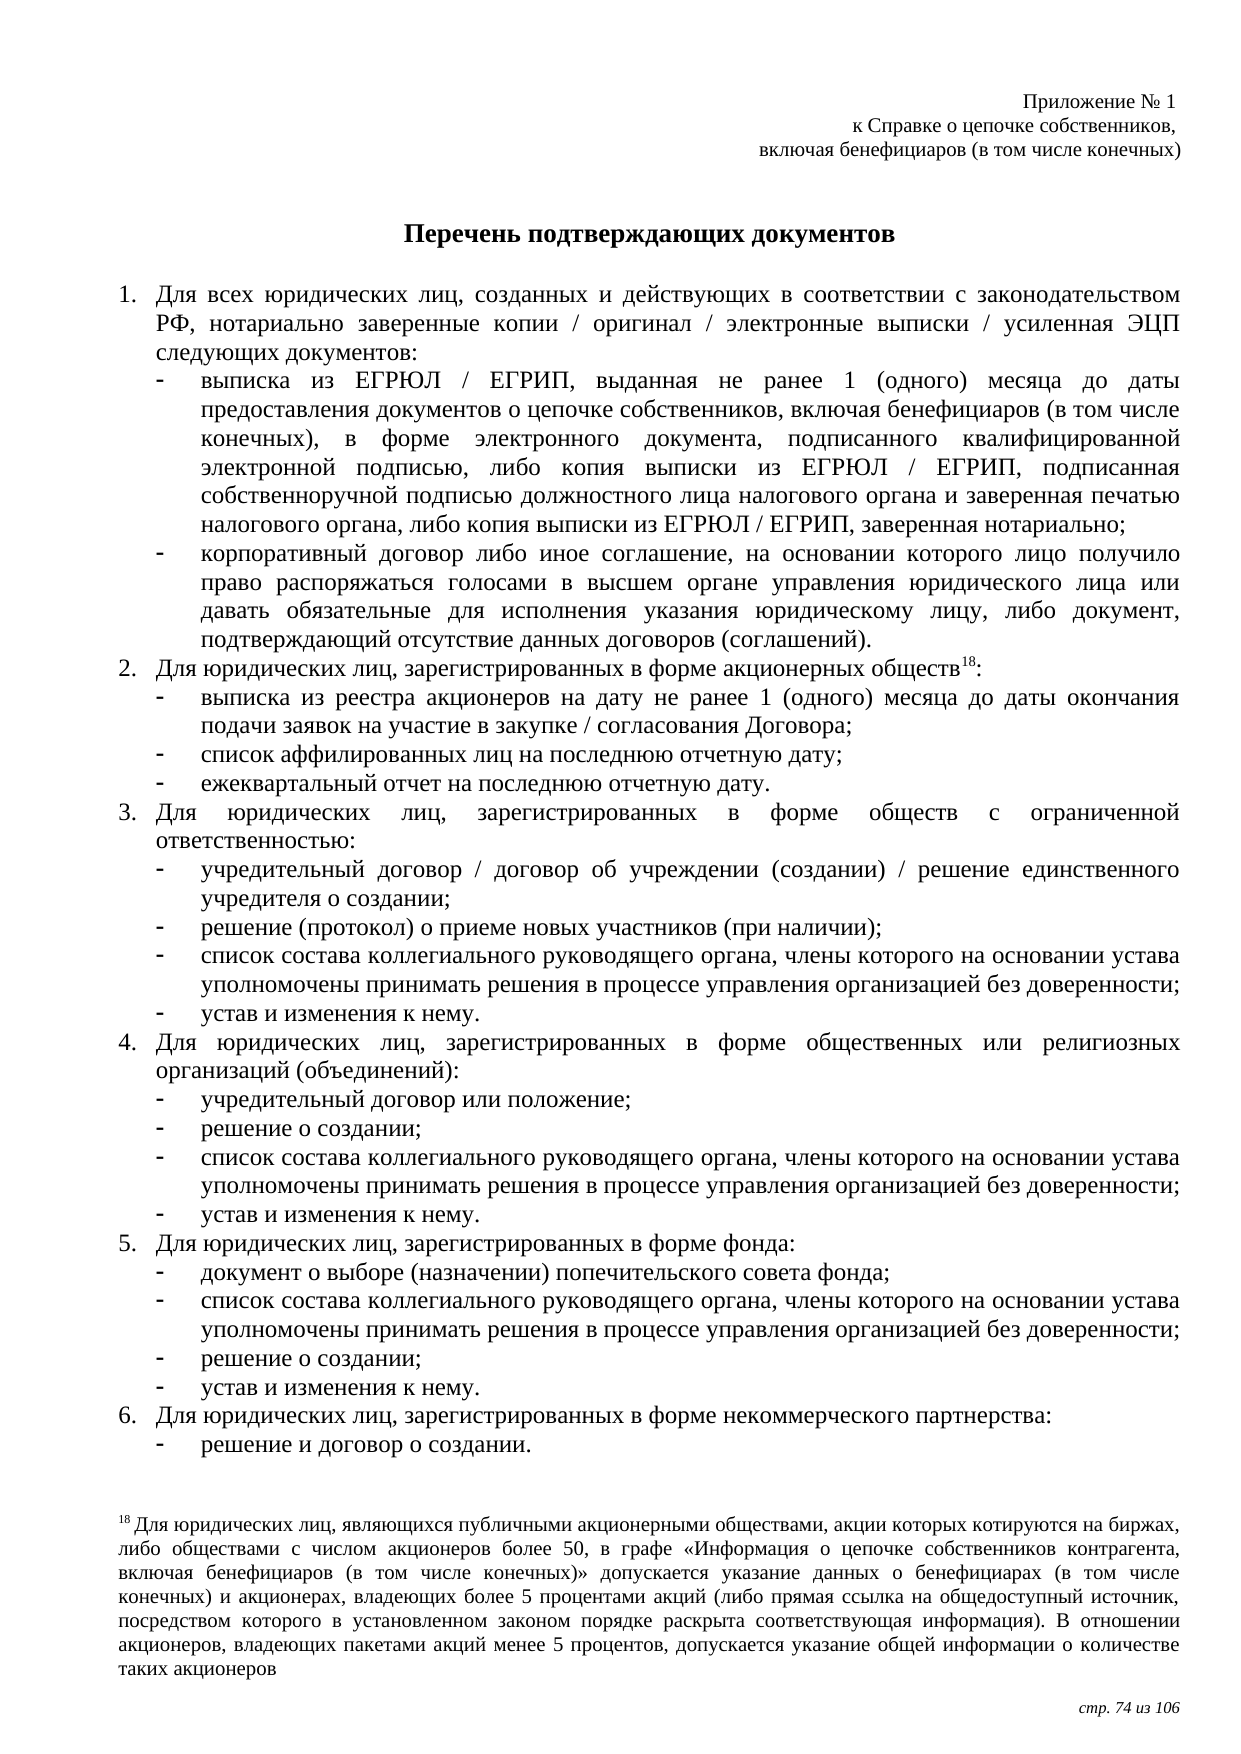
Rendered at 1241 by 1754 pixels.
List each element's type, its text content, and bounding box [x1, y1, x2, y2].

text Перечень подтверждающих документов [118, 217, 1181, 248]
list устав и изменения к нему. [156, 998, 1181, 1027]
list список аффилированных лиц на последнюю отчетную дату; [156, 739, 1181, 768]
list Для юридических лиц, зарегистрированных в форме общественных или религиозных организаций (объединений): [118, 1027, 1181, 1084]
list документ о выборе (назначении) попечительского совета фонда; [156, 1257, 1181, 1286]
list выписка из реестра акционеров на дату не ранее 1 (одного) месяца до даты окончания подачи заявок на участие в закупке / согласования Договора; [156, 682, 1181, 739]
list решение о создании; [156, 1343, 1181, 1372]
list решение о создании; [156, 1113, 1181, 1142]
list учредительный договор или положение; [156, 1084, 1181, 1113]
list список состава коллегиального руководящего органа, члены которого на основании устава уполномочены принимать решения в процессе управления организацией без доверенности; [156, 941, 1181, 998]
list решение (протокол) о приеме новых участников (при наличии); [156, 912, 1181, 941]
list учредительный договор / договор об учреждении (создании) / решение единственного учредителя о создании; [156, 854, 1181, 912]
list решение и договор о создании. [156, 1429, 1181, 1458]
list список состава коллегиального руководящего органа, члены которого на основании устава уполномочены принимать решения в процессе управления организацией без доверенности; [156, 1142, 1181, 1199]
text Приложение № 1 к Справке о цепочке собственников, включая бенефициаров (в том числе конечных) [118, 89, 1181, 161]
list Для юридических лиц, зарегистрированных в форме обществ с ограниченной ответственностью: [118, 797, 1181, 854]
list устав и изменения к нему. [156, 1372, 1181, 1401]
list выписка из ЕГРЮЛ / ЕГРИП, выданная не ранее 1 (одного) месяца до даты предоставления документов о цепочке собственников, включая бенефициаров (в том числе конечных), в форме электронного документа, подписанного квалифицированной электронной подписью, либо копия выписки из ЕГРЮЛ / ЕГРИП, подписанная собственноручной подписью должностного лица налогового органа и заверенная печатью налогового органа, либо копия выписки из ЕГРЮЛ / ЕГРИП, заверенная нотариально; [156, 366, 1181, 538]
list Для всех юридических лиц, созданных и действующих в соответствии с законодательством РФ, нотариально заверенные копии / оригинал / электронные выписки / усиленная ЭЦП следующих документов: [118, 279, 1181, 366]
list Для юридических лиц, зарегистрированных в форме фонда: [118, 1228, 1181, 1257]
list список состава коллегиального руководящего органа, члены которого на основании устава уполномочены принимать решения в процессе управления организацией без доверенности; [156, 1286, 1181, 1343]
list ежеквартальный отчет на последнюю отчетную дату. [156, 768, 1181, 797]
list Для юридических лиц, зарегистрированных в форме акционерных обществ: [118, 653, 1181, 682]
list Для юридических лиц, зарегистрированных в форме некоммерческого партнерства: [118, 1401, 1181, 1429]
list устав и изменения к нему. [156, 1199, 1181, 1228]
list корпоративный договор либо иное соглашение, на основании которого лицо получило право распоряжаться голосами в высшем органе управления юридического лица или давать обязательные для исполнения указания юридическому лицу, либо документ, подтверждающий отсутствие данных договоров (соглашений). [156, 538, 1181, 653]
